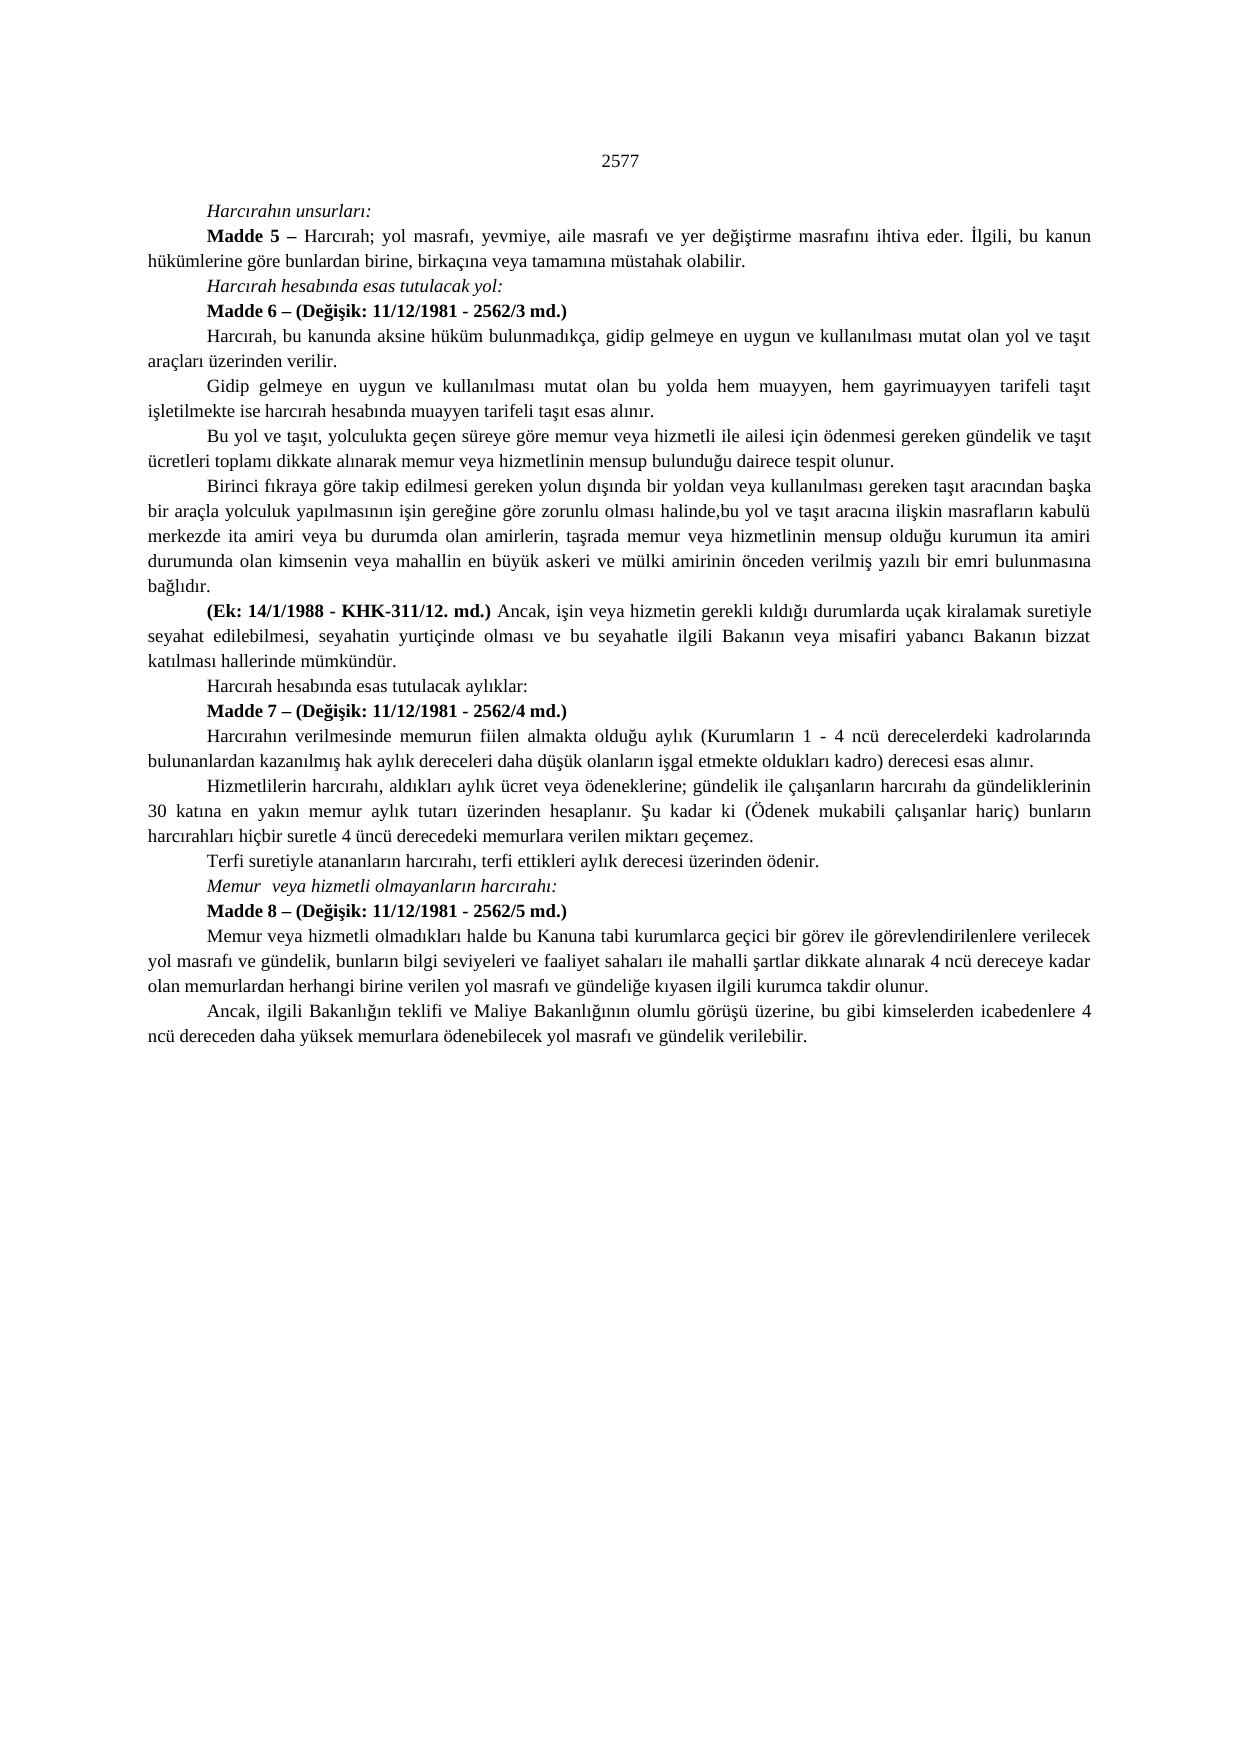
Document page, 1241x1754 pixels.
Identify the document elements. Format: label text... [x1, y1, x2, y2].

text Birinci fıkraya göre takip edilmesi gereken yolun dışında bir yoldan veya kullanılması gereken taşıt aracından başka bir araçla yolculuk yapılmasının işin gereğine göre zorunlu olması halinde,bu yol ve taşıt aracına ilişkin masrafların kabulü merkezde ita amiri veya bu durumda olan amirlerin, taşrada memur veya hizmetlinin mensup olduğu kurumun ita amiri durumunda olan kimsenin veya mahallin en büyük askeri ve mülki amirinin önceden verilmiş yazılı bir emri bulunmasına bağlıdır. [148, 473, 1093, 598]
text 2577 [148, 148, 1093, 173]
text Bu yol ve taşıt, yolculukta geçen süreye göre memur veya hizmetli ile ailesi için ödenmesi gereken gündelik ve taşıt ücretleri toplamı dikkate alınarak memur veya hizmetlinin mensup bulunduğu dairece tespit olunur. [148, 423, 1093, 473]
text Hizmetlilerin harcırahı, aldıkları aylık ücret veya ödeneklerine; gündelik ile çalışanların harcırahı da gündeliklerinin 30 katına en yakın memur aylık tutarı üzerinden hesaplanır. Şu kadar ki (Ödenek mukabili çalışanlar hariç) bunların harcırahları hiçbir suretle 4 üncü derecedeki memurlara verilen miktarı geçemez. [148, 773, 1093, 848]
text (Ek: 14/1/1988 - KHK-311/12. md.) Ancak, işin veya hizmetin gerekli kıldığı durumlarda uçak kiralamak suretiyle seyahat edilebilmesi, seyahatin yurtiçinde olması ve bu seyahatle ilgili Bakanın veya misafiri yabancı Bakanın bizzat katılması hallerinde mümkündür. [148, 598, 1093, 673]
text Madde 8 – (Değişik: 11/12/1981 - 2562/5 md.) [148, 898, 1093, 923]
text Harcırah hesabında esas tutulacak yol: [148, 273, 1093, 298]
text Memur veya hizmetli olmayanların harcırahı: [148, 873, 1093, 898]
text Harcırah, bu kanunda aksine hüküm bulunmadıkça, gidip gelmeye en uygun ve kullanılması mutat olan yol ve taşıt araçları üzerinden verilir. [148, 323, 1093, 373]
text Ancak, ilgili Bakanlığın teklifi ve Maliye Bakanlığının olumlu görüşü üzerine, bu gibi kimselerden icabedenlere 4 ncü dereceden daha yüksek memurlara ödenebilecek yol masrafı ve gündelik verilebilir. [148, 998, 1093, 1048]
text Terfi suretiyle atananların harcırahı, terfi ettikleri aylık derecesi üzerinden ödenir. [148, 848, 1093, 873]
text Harcırah hesabında esas tutulacak aylıklar: [148, 673, 1093, 698]
text Madde 5 – Harcırah; yol masrafı, yevmiye, aile masrafı ve yer değiştirme masrafını ihtiva eder. İlgili, bu kanun hükümlerine göre bunlardan birine, birkaçına veya tamamına müstahak olabilir. [148, 223, 1093, 273]
text Harcırahın verilmesinde memurun fiilen almakta olduğu aylık (Kurumların 1 - 4 ncü derecelerdeki kadrolarında bulunanlardan kazanılmış hak aylık dereceleri daha düşük olanların işgal etmekte oldukları kadro) derecesi esas alınır. [148, 723, 1093, 773]
text Harcırahın unsurları: [148, 198, 1093, 223]
text Madde 6 – (Değişik: 11/12/1981 - 2562/3 md.) [148, 298, 1093, 323]
text Madde 7 – (Değişik: 11/12/1981 - 2562/4 md.) [148, 698, 1093, 723]
text Memur veya hizmetli olmadıkları halde bu Kanuna tabi kurumlarca geçici bir görev ile görevlendirilenlere verilecek yol masrafı ve gündelik, bunların bilgi seviyeleri ve faaliyet sahaları ile mahalli şartlar dikkate alınarak 4 ncü dereceye kadar olan memurlardan herhangi birine verilen yol masrafı ve gündeliğe kıyasen ilgili kurumca takdir olunur. [148, 923, 1093, 998]
text Gidip gelmeye en uygun ve kullanılması mutat olan bu yolda hem muayyen, hem gayrimuayyen tarifeli taşıt işletilmekte ise harcırah hesabında muayyen tarifeli taşıt esas alınır. [148, 373, 1093, 423]
